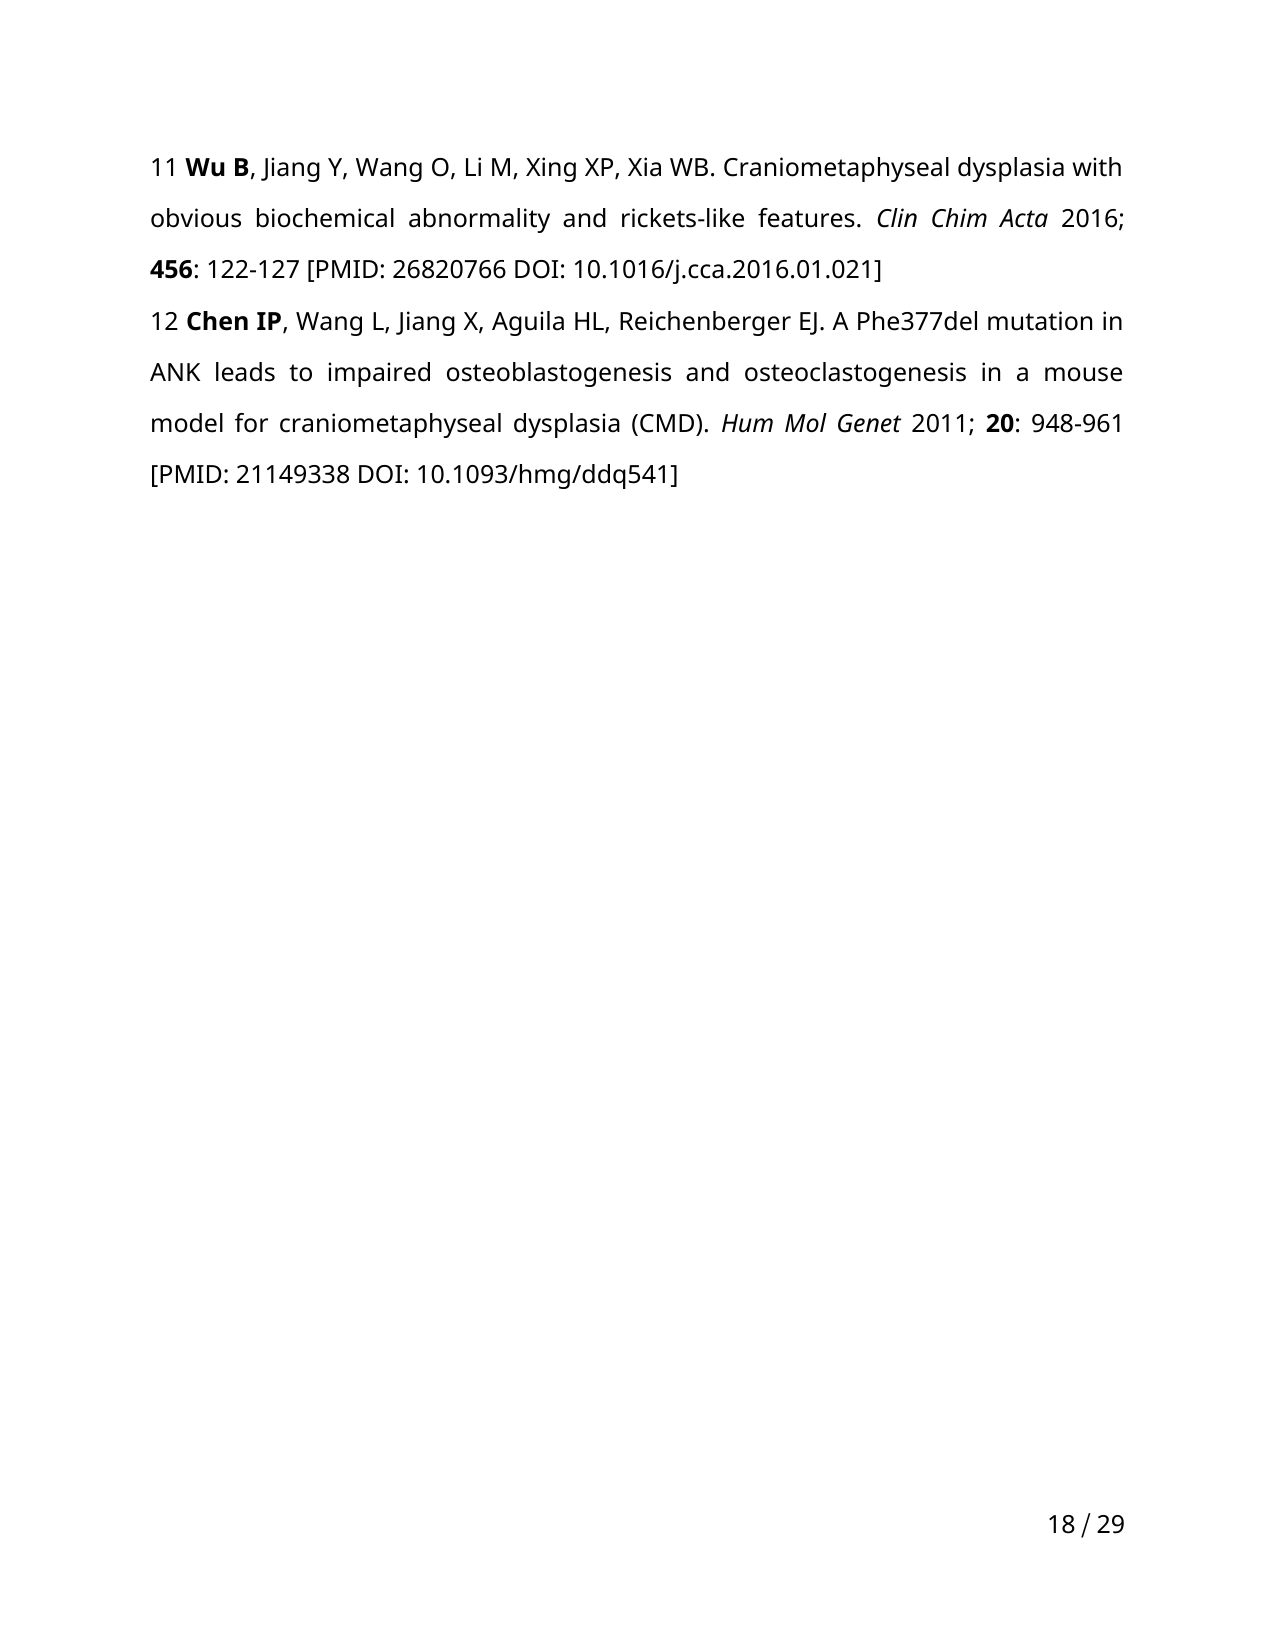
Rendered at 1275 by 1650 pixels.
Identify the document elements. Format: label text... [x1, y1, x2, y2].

text 12 Chen IP, Wang L, Jiang X, Aguila HL, Reichenberger EJ. A Phe377del mutation in ANK leads to impaired osteoblastogenesis and osteoclastogenesis in a mouse model for craniometaphyseal dysplasia (CMD). Hum Mol Genet 2011; 20: 948-961 [PMID: 21149338 DOI: 10.1093/hmg/ddq541] [150, 303, 1125, 490]
text 11 Wu B, Jiang Y, Wang O, Li M, Xing XP, Xia WB. Craniometaphyseal dysplasia with obvious biochemical abnormality and rickets-like features. Clin Chim Acta 2016; 456: 122-127 [PMID: 26820766 DOI: 10.1016/j.cca.2016.01.021] [150, 150, 1125, 286]
